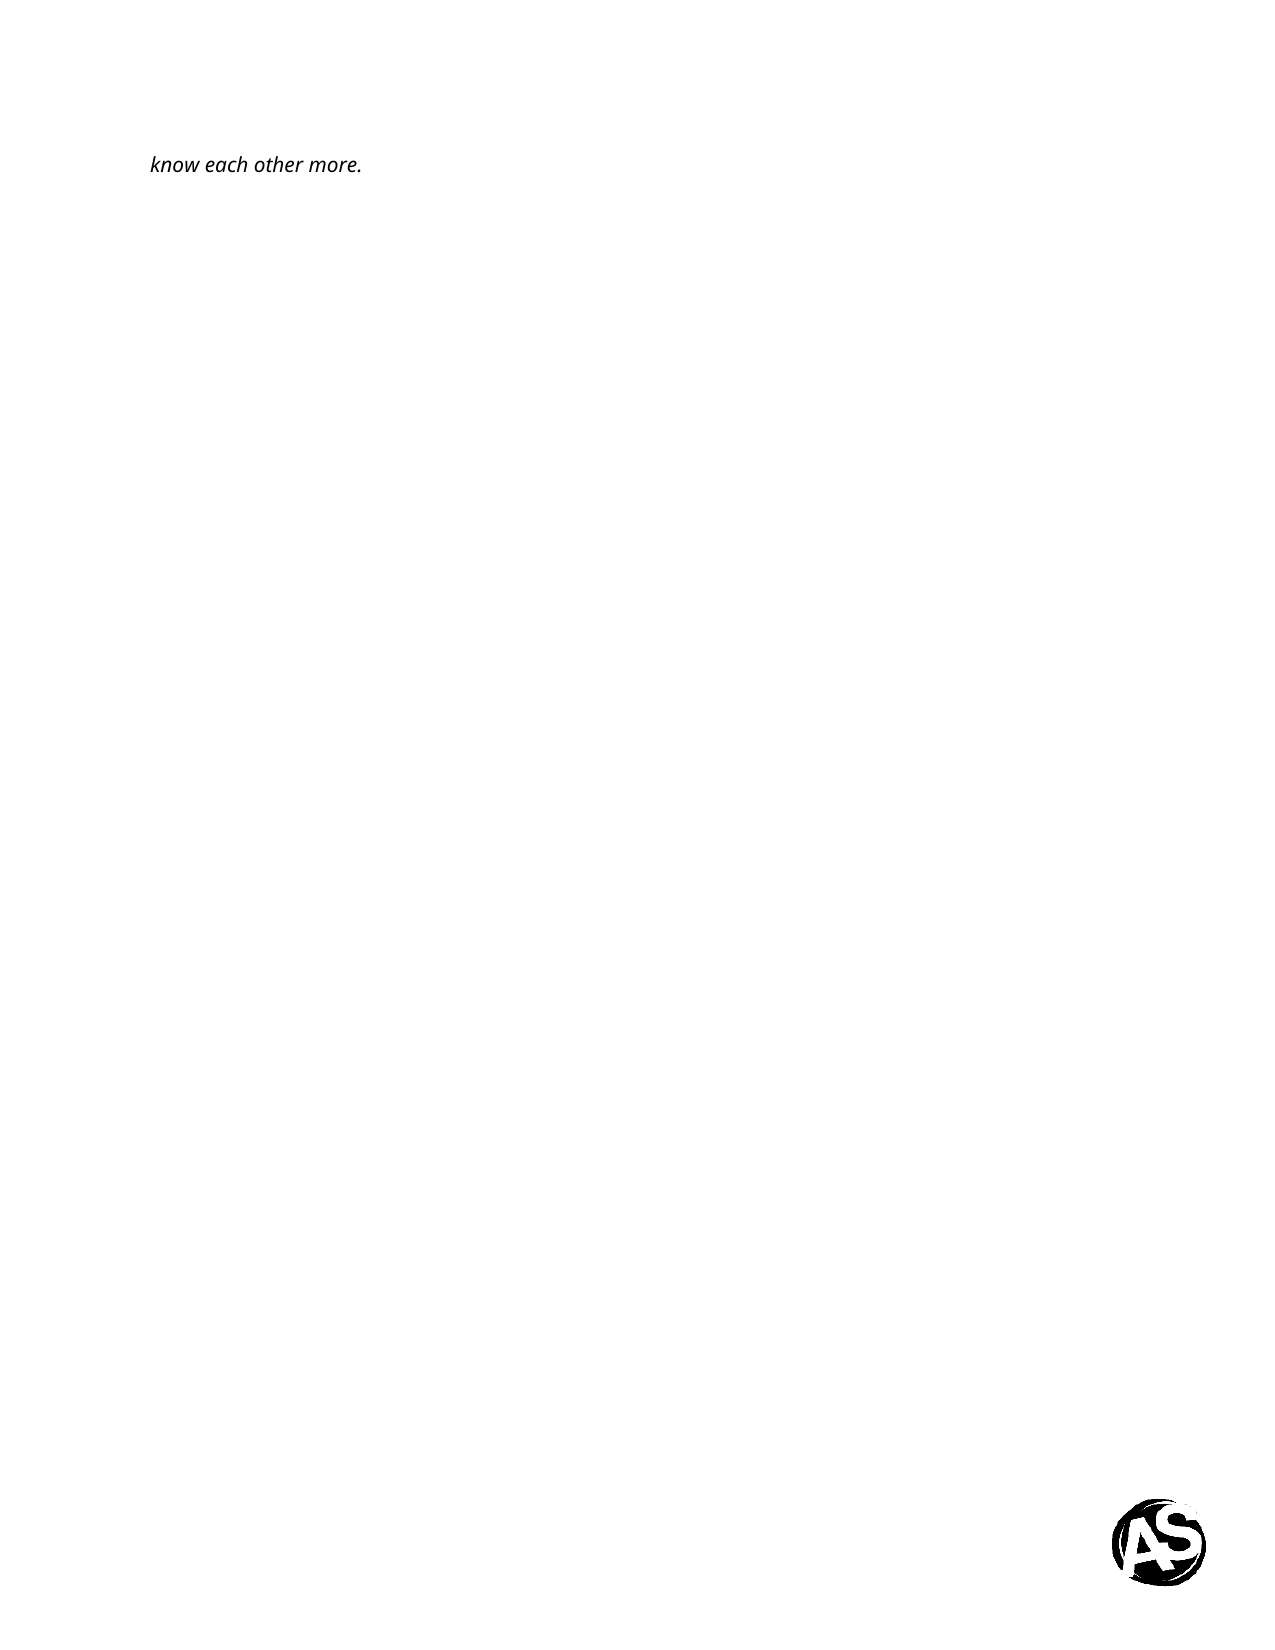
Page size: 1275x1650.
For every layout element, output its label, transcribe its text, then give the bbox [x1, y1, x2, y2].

text know each other more. [150, 150, 1125, 178]
picture [1101, 1494, 1213, 1591]
